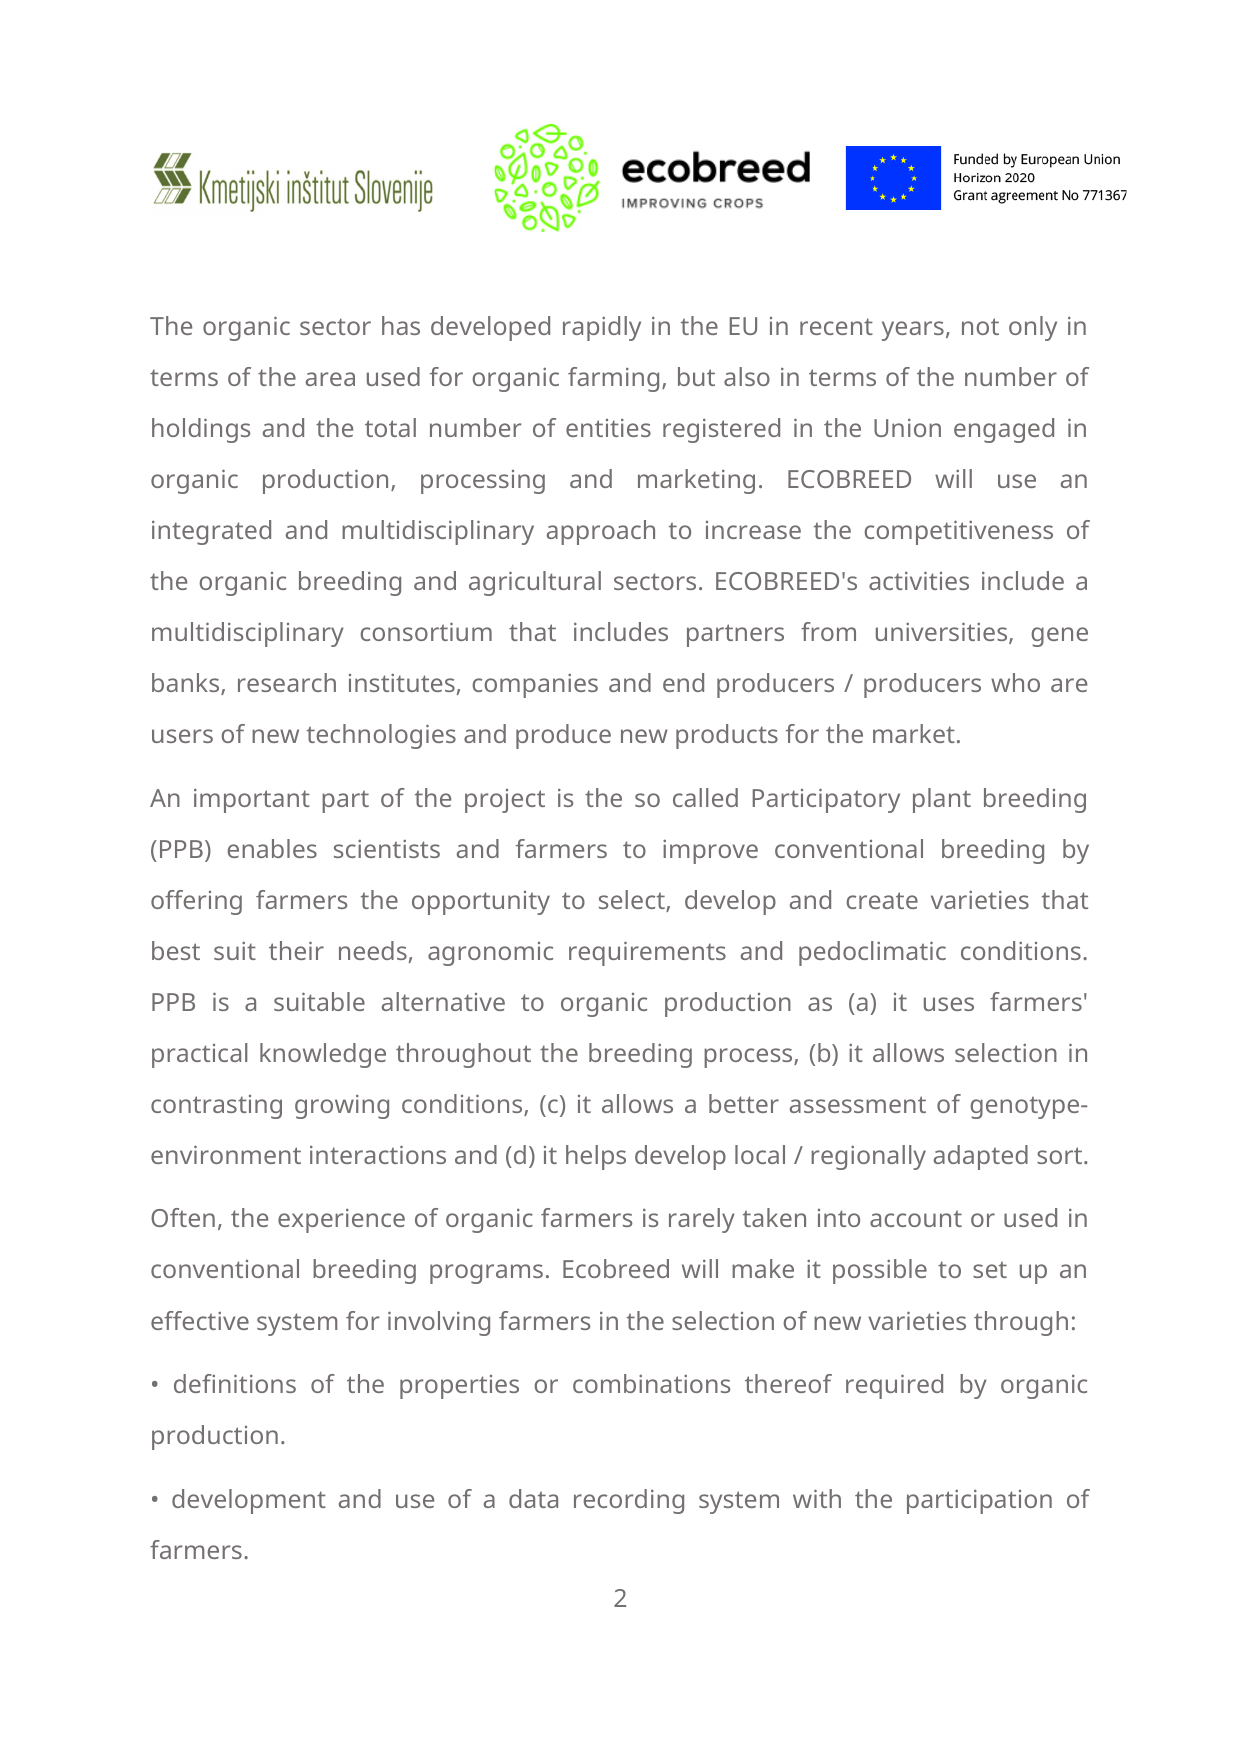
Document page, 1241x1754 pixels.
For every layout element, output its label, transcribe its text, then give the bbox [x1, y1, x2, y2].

text The organic sector has developed rapidly in the EU in recent years, not only in terms of the area used for organic farming, but also in terms of the number of holdings and the total number of entities registered in the Union engaged in organic production, processing and marketing. ECOBREED will use an integrated and multidisciplinary approach to increase the competitiveness of the organic breeding and agricultural sectors. ECOBREED's activities include a multidisciplinary consortium that includes partners from universities, gene banks, research institutes, companies and end producers / producers who are users of new technologies and produce new products for the market. [150, 308, 1090, 751]
picture [494, 124, 810, 232]
text An important part of the project is the so called Participatory plant breeding (PPB) enables scientists and farmers to improve conventional breeding by offering farmers the opportunity to select, develop and create varieties that best suit their needs, agronomic requirements and pedoclimatic conditions. PPB is a suitable alternative to organic production as (a) it uses farmers' practical knowledge throughout the breeding process, (b) it allows selection in contrasting growing conditions, (c) it allows a better assessment of genotype-environment interactions and (d) it helps develop local / regionally adapted sort. [150, 780, 1090, 1172]
picture [845, 146, 1127, 210]
picture [150, 149, 435, 216]
text • development and use of a data recording system with the participation of farmers. [150, 1481, 1090, 1566]
text • definitions of the properties or combinations thereof required by organic production. [150, 1367, 1090, 1452]
text Often, the experience of organic farmers is rarely taken into account or used in conventional breeding programs. Ecobreed will make it possible to set up an effective system for involving farmers in the selection of new varieties through: [150, 1201, 1090, 1337]
